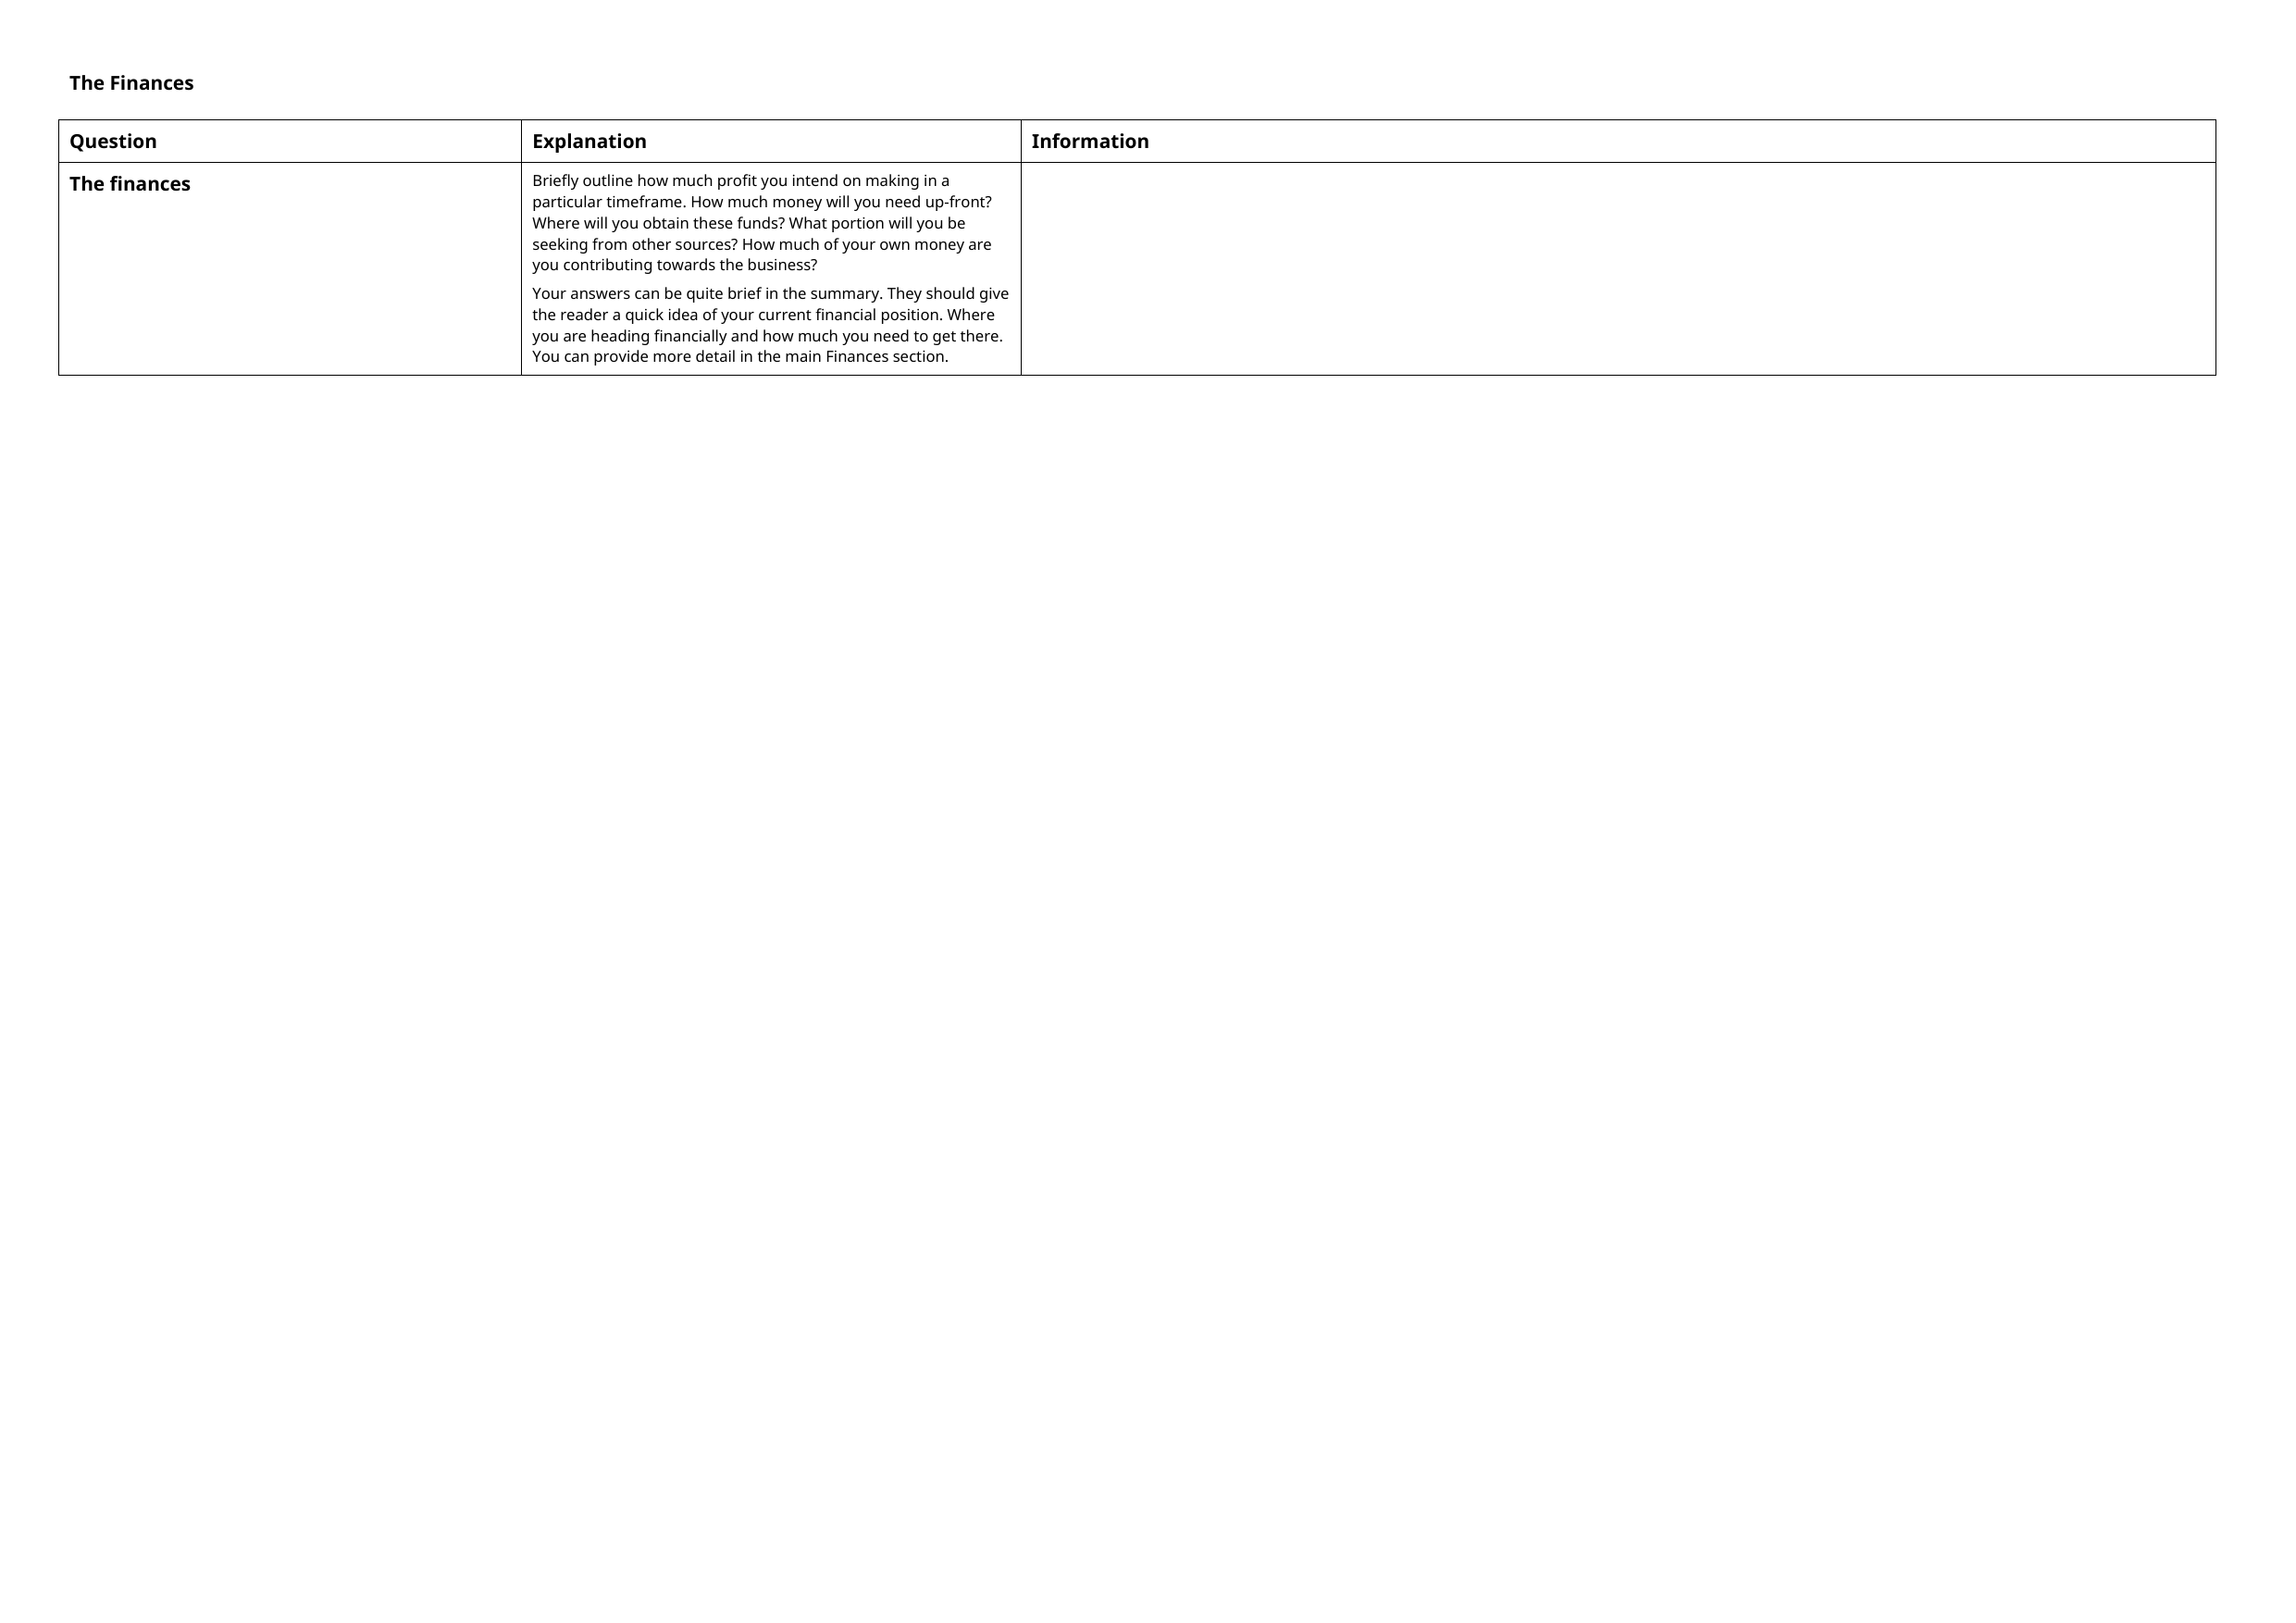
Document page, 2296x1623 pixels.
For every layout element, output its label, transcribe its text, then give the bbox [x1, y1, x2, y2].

table_cell Briefly outline how much profit you intend on making in a particular timeframe. How much money will you need up-front? Where will you obtain these funds? What portion will you be seeking from other sources? How much of your own money are you contributing towards the business? Your answers can be quite brief in the summary. They should give the reader a quick idea of your current financial position. Where you are heading financially and how much you need to get there. You can provide more detail in the main Finances section. [522, 163, 1021, 375]
table_header Explanation [522, 120, 1021, 161]
text The Finances [69, 69, 2226, 95]
table_cell The finances [59, 163, 521, 375]
table_header Information [1022, 120, 2215, 161]
table_cell [1022, 163, 2215, 375]
table_header Question [59, 120, 521, 161]
